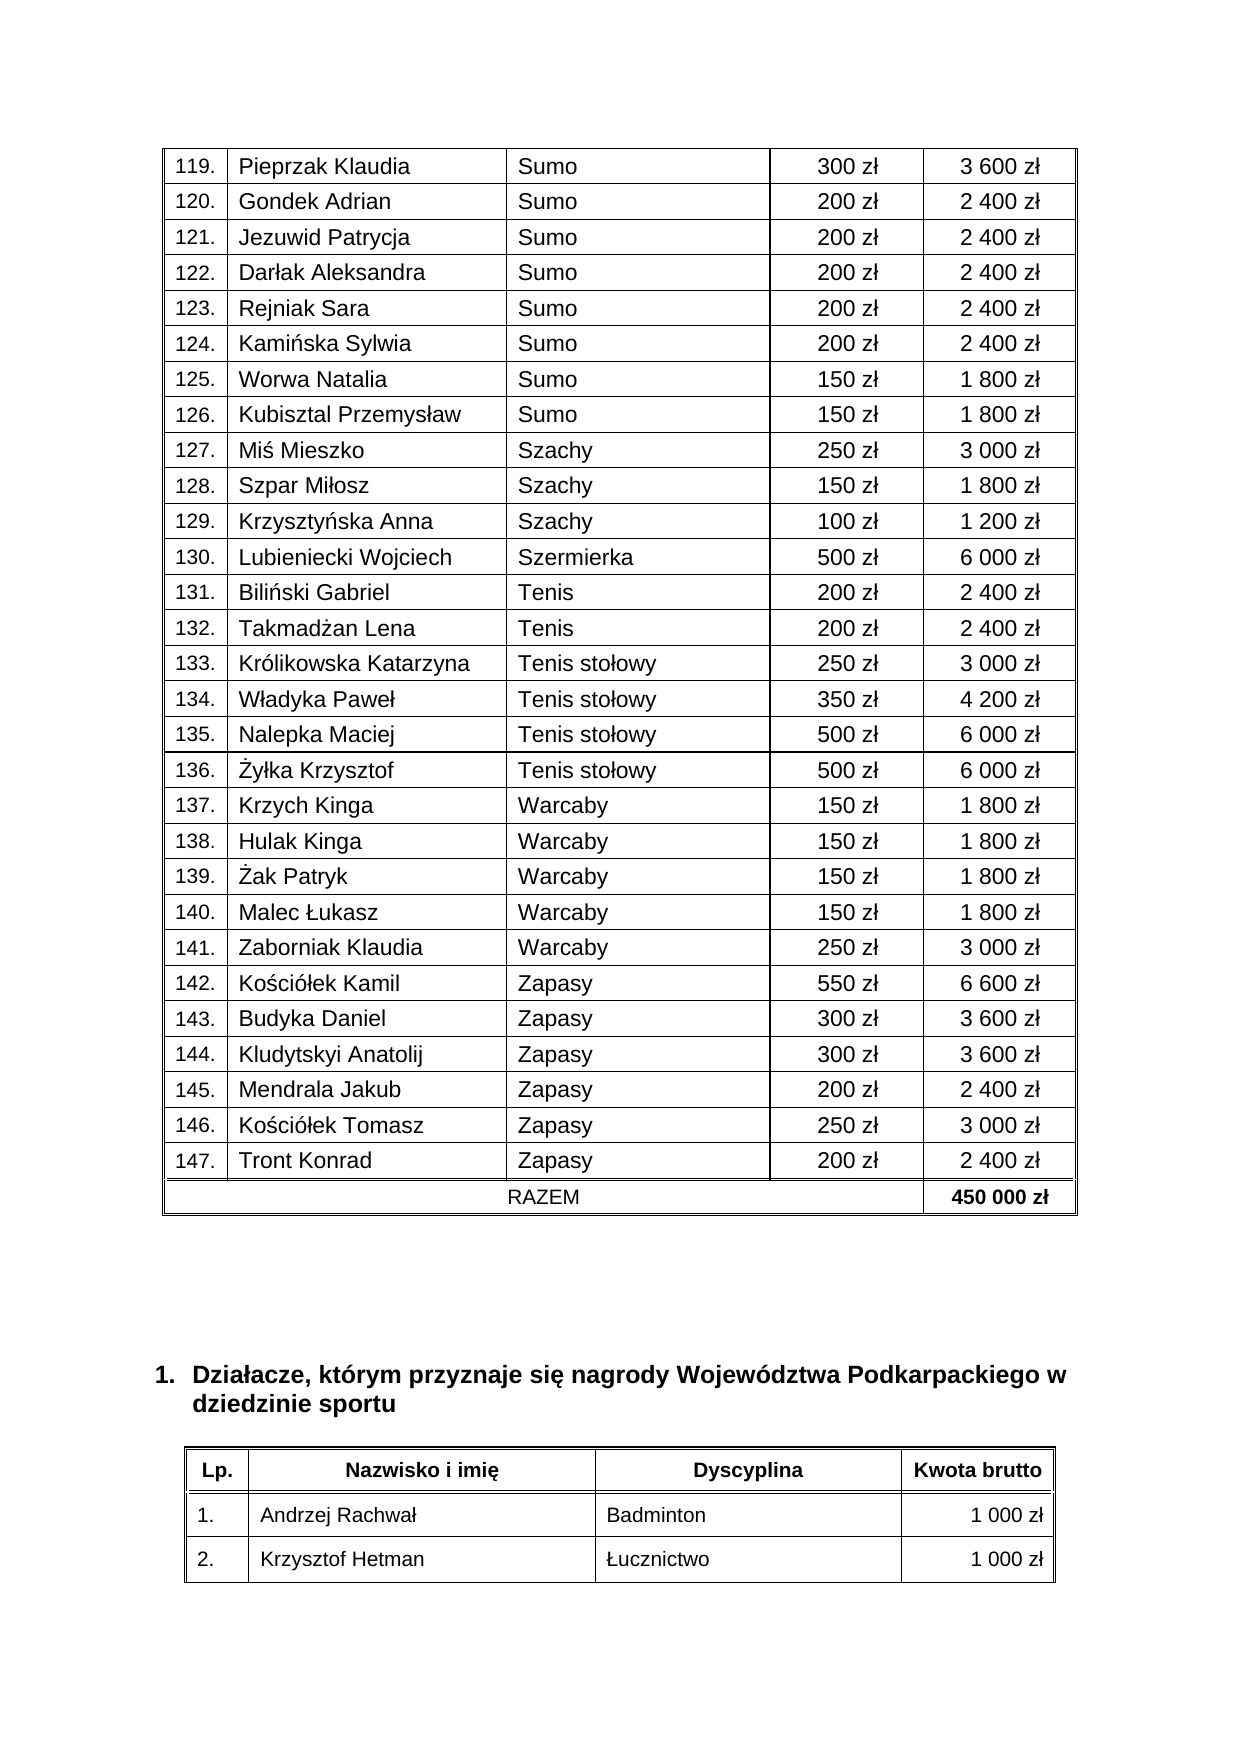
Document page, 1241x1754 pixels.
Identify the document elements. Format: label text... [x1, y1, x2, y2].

table_cell 250 zł [771, 930, 923, 964]
table_cell Jezuwid Patrycja [228, 220, 506, 254]
table_cell 300 zł [771, 1037, 923, 1071]
table_cell Sumo [507, 184, 769, 219]
table_cell 4 200 zł [924, 681, 1075, 716]
table_cell Żak Patryk [228, 859, 506, 893]
table_cell Sumo [507, 220, 769, 254]
table_cell Zapasy [507, 1037, 769, 1071]
table_cell Sumo [507, 326, 769, 361]
table_cell Tenis [507, 610, 769, 645]
table_cell 200 zł [771, 610, 923, 645]
table_cell 150 zł [771, 895, 923, 929]
table_cell Hulak Kinga [228, 824, 506, 858]
table_header Dyscyplina [596, 1450, 901, 1490]
table_cell 450 000 zł [924, 1178, 1075, 1213]
table_cell 150 zł [771, 824, 923, 858]
table_cell Takmadżan Lena [228, 610, 506, 645]
table_cell Tenis stołowy [507, 646, 769, 680]
table_cell 143. [165, 1001, 227, 1036]
table_cell 139. [165, 859, 227, 893]
table_cell 3 000 zł [924, 433, 1075, 467]
table_cell 200 zł [771, 575, 923, 609]
table_cell 200 zł [771, 291, 923, 325]
table_cell Warcaby [507, 788, 769, 822]
table_cell 200 zł [771, 184, 923, 219]
table_cell Łucznictwo [596, 1537, 901, 1582]
table_cell 146. [165, 1108, 227, 1142]
table_cell Pieprzak Klaudia [228, 149, 506, 183]
table_cell Szermierka [507, 539, 769, 574]
table_cell Malec Łukasz [228, 895, 506, 929]
table_cell Nalepka Maciej [228, 717, 506, 751]
table_cell 1 000 zł [902, 1537, 1053, 1582]
table_cell 1 000 zł [902, 1490, 1054, 1536]
table_cell 140. [165, 895, 227, 929]
table_cell 121. [165, 220, 227, 254]
table_cell 128. [165, 468, 227, 503]
table_cell 6 000 zł [924, 539, 1075, 574]
table_cell Sumo [507, 362, 769, 396]
table_cell Warcaby [507, 895, 769, 929]
table_cell 1 800 zł [924, 788, 1075, 822]
table_cell 129. [165, 504, 227, 538]
table_cell Szachy [507, 504, 769, 538]
table_cell Biliński Gabriel [228, 575, 506, 609]
table_cell 150 zł [771, 397, 923, 432]
table_cell 100 zł [771, 504, 923, 538]
table_cell 300 zł [771, 149, 923, 183]
table_cell Warcaby [507, 824, 769, 858]
table_cell 132. [165, 610, 227, 645]
table_cell Tenis [507, 575, 769, 609]
table_cell 3 000 zł [924, 930, 1075, 964]
table_cell Badminton [596, 1494, 901, 1536]
table_cell 300 zł [771, 1001, 923, 1036]
table_cell 200 zł [771, 1143, 923, 1178]
table_header Kwota brutto [902, 1450, 1053, 1490]
table_cell 119. [165, 149, 227, 183]
table_cell Zapasy [507, 966, 769, 1000]
table_cell 137. [165, 788, 227, 822]
table_cell 250 zł [771, 433, 923, 467]
table_cell Tront Konrad [228, 1143, 506, 1178]
table_header Nazwisko i imię [249, 1450, 595, 1490]
table_cell Zapasy [507, 1001, 769, 1036]
table_cell 6 600 zł [924, 966, 1075, 1000]
table_cell 125. [165, 362, 227, 396]
table_cell 6 000 zł [924, 753, 1075, 787]
table_cell Zapasy [507, 1072, 769, 1107]
table_cell Andrzej Rachwał [249, 1494, 595, 1536]
table_cell 134. [165, 681, 227, 716]
table_cell 136. [165, 753, 227, 787]
table_cell Kubisztal Przemysław [228, 397, 506, 432]
table_cell 1 800 zł [924, 468, 1075, 503]
table_cell 2 400 zł [924, 1143, 1075, 1178]
table_cell 3 000 zł [924, 1108, 1075, 1142]
table_cell Żyłka Krzysztof [228, 753, 506, 787]
table_cell 6 000 zł [924, 717, 1075, 751]
table_cell 133. [165, 646, 227, 680]
table_cell Sumo [507, 255, 769, 290]
table_cell 3 600 zł [924, 1037, 1075, 1071]
table_cell Warcaby [507, 859, 769, 893]
table_cell 1 800 zł [924, 824, 1075, 858]
table_cell 127. [165, 433, 227, 467]
table_cell 142. [165, 966, 227, 1000]
table_cell 1 800 zł [924, 397, 1075, 432]
table_cell 200 zł [771, 1072, 923, 1107]
table_cell 144. [165, 1037, 227, 1071]
table_cell Królikowska Katarzyna [228, 646, 506, 680]
table_cell Tenis stołowy [507, 753, 769, 787]
table_cell Tenis stołowy [507, 681, 769, 716]
table_cell Sumo [507, 397, 769, 432]
table_cell 500 zł [771, 717, 923, 751]
table_cell 120. [165, 184, 227, 219]
table_cell 145. [165, 1072, 227, 1107]
table_cell 123. [165, 291, 227, 325]
table_cell 150 zł [771, 362, 923, 396]
table_cell Kamińska Sylwia [228, 326, 506, 361]
table_cell 150 zł [771, 468, 923, 503]
table_cell 350 zł [771, 681, 923, 716]
table_cell 200 zł [771, 255, 923, 290]
table_cell Szpar Miłosz [228, 468, 506, 503]
table_cell RAZEM [165, 1178, 923, 1213]
table_cell Warcaby [507, 930, 769, 964]
table_cell Sumo [507, 291, 769, 325]
table_cell Mendrala Jakub [228, 1072, 506, 1107]
table_cell Budyka Daniel [228, 1001, 506, 1036]
table_cell Kludytskyi Anatolij [228, 1037, 506, 1071]
table_header Lp. [187, 1450, 248, 1490]
table_cell 135. [165, 717, 227, 751]
table_cell Miś Mieszko [228, 433, 506, 467]
table_cell Krzysztof Hetman [249, 1537, 595, 1582]
table_cell 2 400 zł [924, 255, 1075, 290]
table_cell 250 zł [771, 646, 923, 680]
table_cell 1 800 zł [924, 895, 1075, 929]
table_cell Worwa Natalia [228, 362, 506, 396]
table_cell Zapasy [507, 1143, 769, 1178]
table_cell 150 zł [771, 859, 923, 893]
table_cell 1 800 zł [924, 859, 1075, 893]
table_cell Kościółek Kamil [228, 966, 506, 1000]
table_cell 1. [186, 1490, 248, 1536]
table_cell 2. [187, 1537, 248, 1582]
table_cell 3 600 zł [924, 149, 1075, 183]
table_cell 2 400 zł [924, 184, 1075, 219]
table_cell 2 400 zł [924, 610, 1075, 645]
table_cell Krzych Kinga [228, 788, 506, 822]
table_cell Sumo [507, 149, 769, 183]
table_cell 500 zł [771, 753, 923, 787]
table_cell Zaborniak Klaudia [228, 930, 506, 964]
table_cell 2 400 zł [924, 575, 1075, 609]
table_cell Kościółek Tomasz [228, 1108, 506, 1142]
table_cell 1 800 zł [924, 362, 1075, 396]
table_cell 130. [165, 539, 227, 574]
table_cell 3 000 zł [924, 646, 1075, 680]
table_cell 131. [165, 575, 227, 609]
table_cell 126. [165, 397, 227, 432]
table_cell Rejniak Sara [228, 291, 506, 325]
table_cell Lubieniecki Wojciech [228, 539, 506, 574]
table_cell 200 zł [771, 220, 923, 254]
table_cell Tenis stołowy [507, 717, 769, 751]
table_cell Szachy [507, 468, 769, 503]
table_cell Zapasy [507, 1108, 769, 1142]
table_cell 138. [165, 824, 227, 858]
table_cell 141. [165, 930, 227, 964]
table_cell 550 zł [771, 966, 923, 1000]
table_cell Władyka Paweł [228, 681, 506, 716]
table_cell 200 zł [771, 326, 923, 361]
table_cell 1 200 zł [924, 504, 1075, 538]
table_cell 150 zł [771, 788, 923, 822]
table_cell Szachy [507, 433, 769, 467]
table_cell 500 zł [771, 539, 923, 574]
table_cell 2 400 zł [924, 326, 1075, 361]
table_cell 3 600 zł [924, 1001, 1075, 1036]
table_cell 124. [165, 326, 227, 361]
table_cell 2 400 zł [924, 1072, 1075, 1107]
table_cell 2 400 zł [924, 220, 1075, 254]
table_cell Krzysztyńska Anna [228, 504, 506, 538]
table_cell Gondek Adrian [228, 184, 506, 219]
list Działacze, którym przyznaje się nagrody Województwa Podkarpackiego w dziedzinie sportu [154, 1360, 1093, 1418]
table_cell Darłak Aleksandra [228, 255, 506, 290]
table_cell 122. [165, 255, 227, 290]
table_cell 250 zł [771, 1108, 923, 1142]
table_cell 2 400 zł [924, 291, 1075, 325]
table_cell 147. [165, 1143, 227, 1178]
